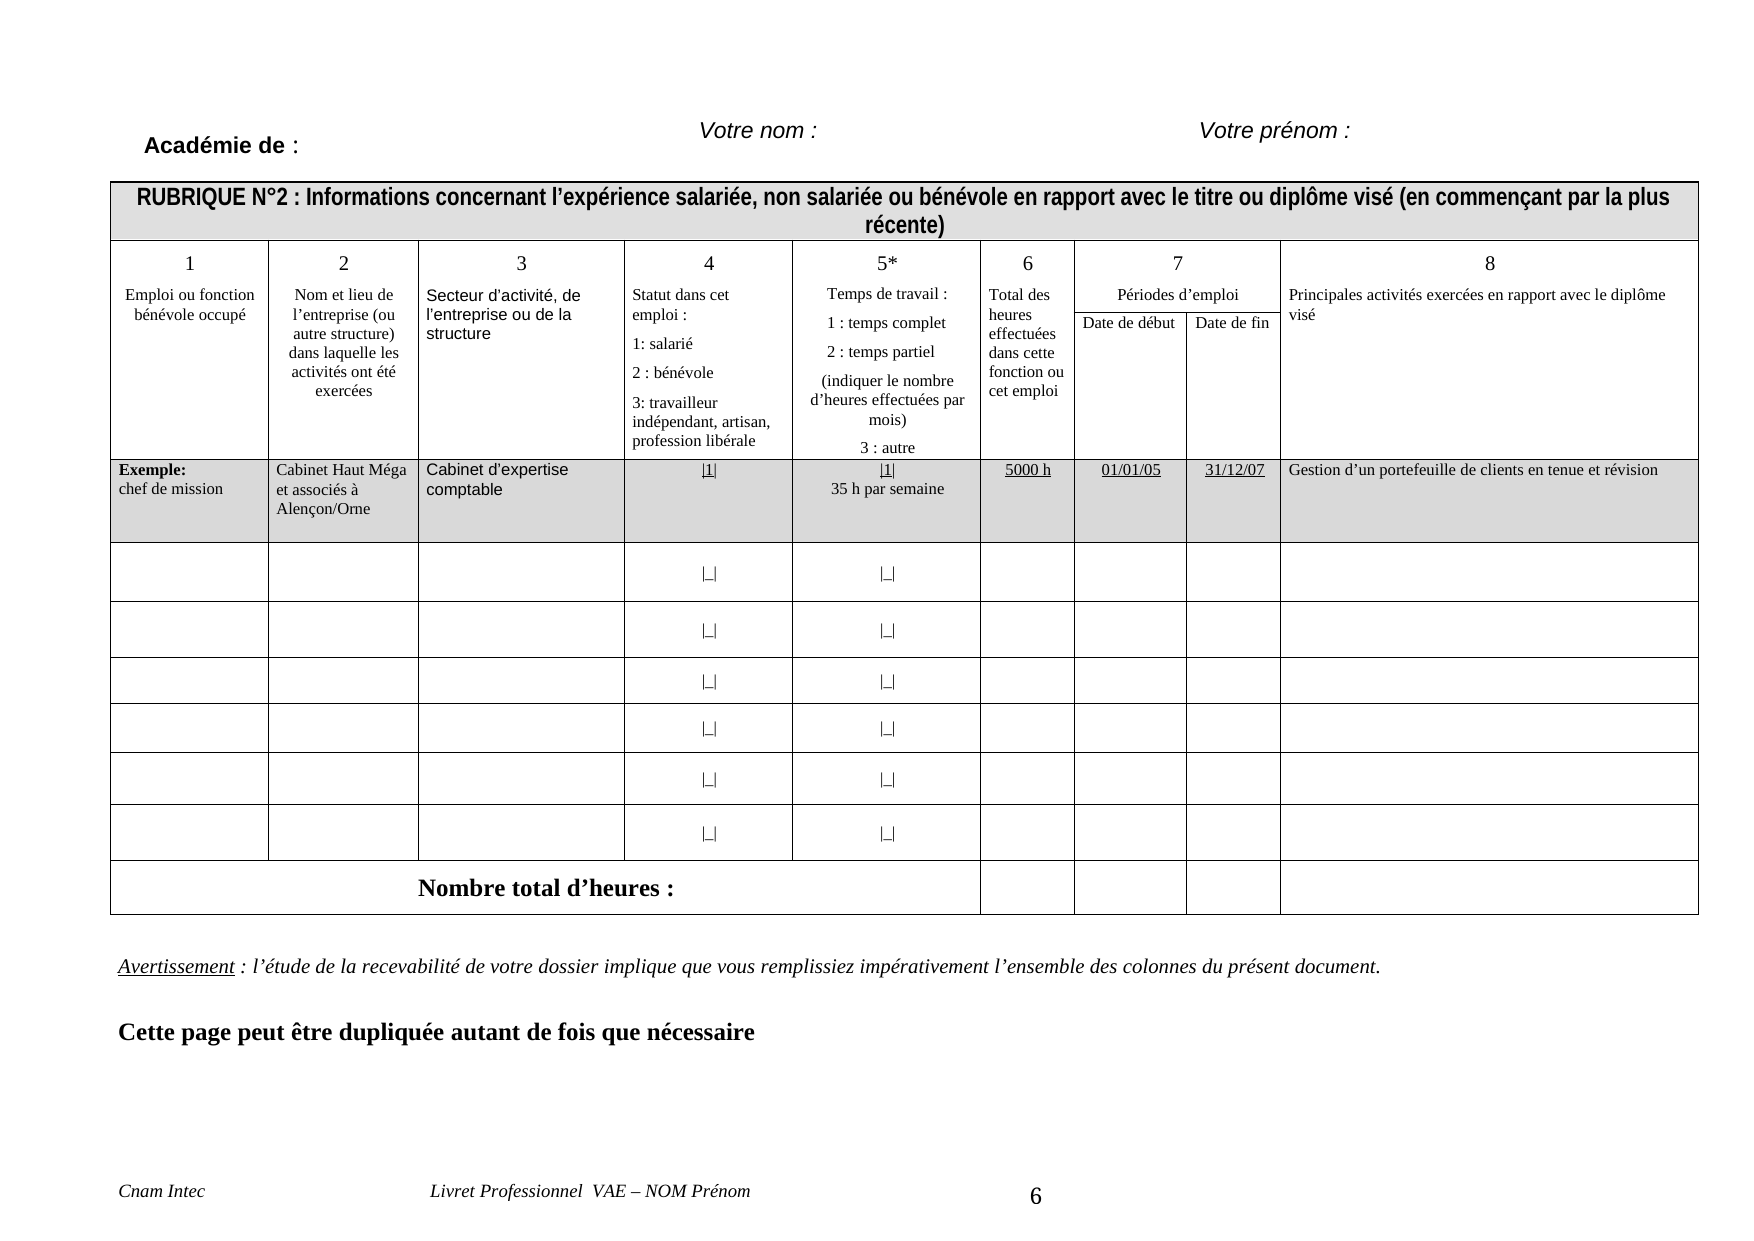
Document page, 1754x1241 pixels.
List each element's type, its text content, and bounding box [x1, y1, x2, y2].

table_cell Date de début [1075, 313, 1186, 459]
subtitle Cette page peut être dupliquée autant de fois que nécessaire [118, 1017, 1710, 1045]
table_header RUBRIQUE N°2 : Informations concernant l’expérience salariée, non salariée ou bénévole en rapport avec le titre ou diplôme visé (en commençant par la plus récente) [111, 183, 1698, 239]
table_cell [419, 543, 624, 601]
table_cell |1| 35 h par semaine [793, 460, 980, 542]
table_cell [981, 602, 1074, 657]
table_cell [1187, 658, 1280, 703]
table_cell |_| [625, 753, 792, 804]
table_cell |_| [625, 602, 792, 657]
table_cell [269, 704, 418, 752]
table_cell |_| [793, 658, 980, 703]
table_cell [1075, 543, 1186, 601]
table_cell [1075, 602, 1186, 657]
table_cell [981, 704, 1074, 752]
table_cell [981, 543, 1074, 601]
table_cell |_| [625, 704, 792, 752]
table_cell [419, 704, 624, 752]
table_cell 2 Nom et lieu de l’entreprise (ou autre structure) dans laquelle les activités ont été exercées [269, 241, 418, 459]
table_cell 1 Emploi ou fonction bénévole occupé [111, 241, 268, 459]
table_cell 6 Total des heures effectuées dans cette fonction ou cet emploi [981, 241, 1074, 459]
table_cell [1281, 543, 1698, 601]
table_cell [269, 658, 418, 703]
table_cell |_| [793, 753, 980, 804]
table_cell Date de fin [1187, 313, 1280, 459]
table_cell Cabinet Haut Méga et associés à Alençon/Orne [269, 460, 418, 542]
table_cell [1281, 753, 1698, 804]
table_cell |_| [793, 543, 980, 601]
table_cell 5000 h [981, 460, 1074, 542]
table_cell [269, 805, 418, 860]
table_cell Gestion d’un portefeuille de clients en tenue et révision [1281, 460, 1698, 542]
table_cell [419, 658, 624, 703]
table_cell [1281, 658, 1698, 703]
table_cell Cabinet d’expertise comptable [419, 460, 624, 542]
table_cell Nombre total d’heures : [111, 861, 980, 914]
table_cell |_| [793, 602, 980, 657]
table_cell [1075, 861, 1186, 914]
table_cell |_| [793, 704, 980, 752]
table_cell [419, 805, 624, 860]
table_cell |_| [625, 543, 792, 601]
table_header Académie de : [123, 118, 499, 162]
table_cell [1281, 805, 1698, 860]
table_cell [1281, 602, 1698, 657]
table_cell [269, 753, 418, 804]
table_cell 5* Temps de travail : 1 : temps complet 2 : temps partiel (indiquer le nombre d’heures effectuées par mois) 3 : autre [793, 241, 980, 459]
table_cell [269, 543, 418, 601]
table_cell 7 Périodes d’emploi [1075, 241, 1280, 312]
table_cell [1075, 805, 1186, 860]
table_cell [1075, 753, 1186, 804]
table_cell [1187, 704, 1280, 752]
table_cell [1187, 602, 1280, 657]
table_cell [269, 602, 418, 657]
table_cell [1187, 543, 1280, 601]
table_cell [1281, 704, 1698, 752]
text Avertissement : l’étude de la recevabilité de votre dossier implique que vous remplissiez impérativement l’ensemble des colonnes du présent document. [118, 954, 1710, 978]
table_cell [1187, 753, 1280, 804]
table_cell [111, 543, 268, 601]
table_cell [981, 658, 1074, 703]
table_cell [1187, 805, 1280, 860]
table_cell [111, 658, 268, 703]
table_cell [981, 753, 1074, 804]
table_cell 01/01/05 [1075, 460, 1186, 542]
table_cell [419, 602, 624, 657]
table_cell [111, 602, 268, 657]
table_cell 8 Principales activités exercées en rapport avec le diplôme visé [1281, 241, 1698, 459]
table_cell [1075, 704, 1186, 752]
table_cell Exemple: chef de mission [111, 460, 268, 542]
table_cell [1281, 861, 1698, 914]
table_cell [111, 704, 268, 752]
table_cell |_| [625, 658, 792, 703]
table_cell |1| [625, 460, 792, 542]
table_cell [1075, 658, 1186, 703]
table_cell 4 Statut dans cet emploi : 1: salarié 2 : bénévole 3: travailleur indépendant, artisan, profession libérale [625, 241, 792, 459]
table_cell [111, 753, 268, 804]
table_cell [419, 753, 624, 804]
table_cell [981, 805, 1074, 860]
table_cell 31/12/07 [1187, 460, 1280, 542]
table_cell [1187, 861, 1280, 914]
table_cell [111, 805, 268, 860]
table_cell [981, 861, 1074, 914]
table_cell |_| [793, 805, 980, 860]
table_cell 3 Secteur d’activité, de l’entreprise ou de la structure [419, 241, 624, 459]
table_header Votre nom : Votre prénom : [499, 118, 1371, 162]
table_cell |_| [625, 805, 792, 860]
